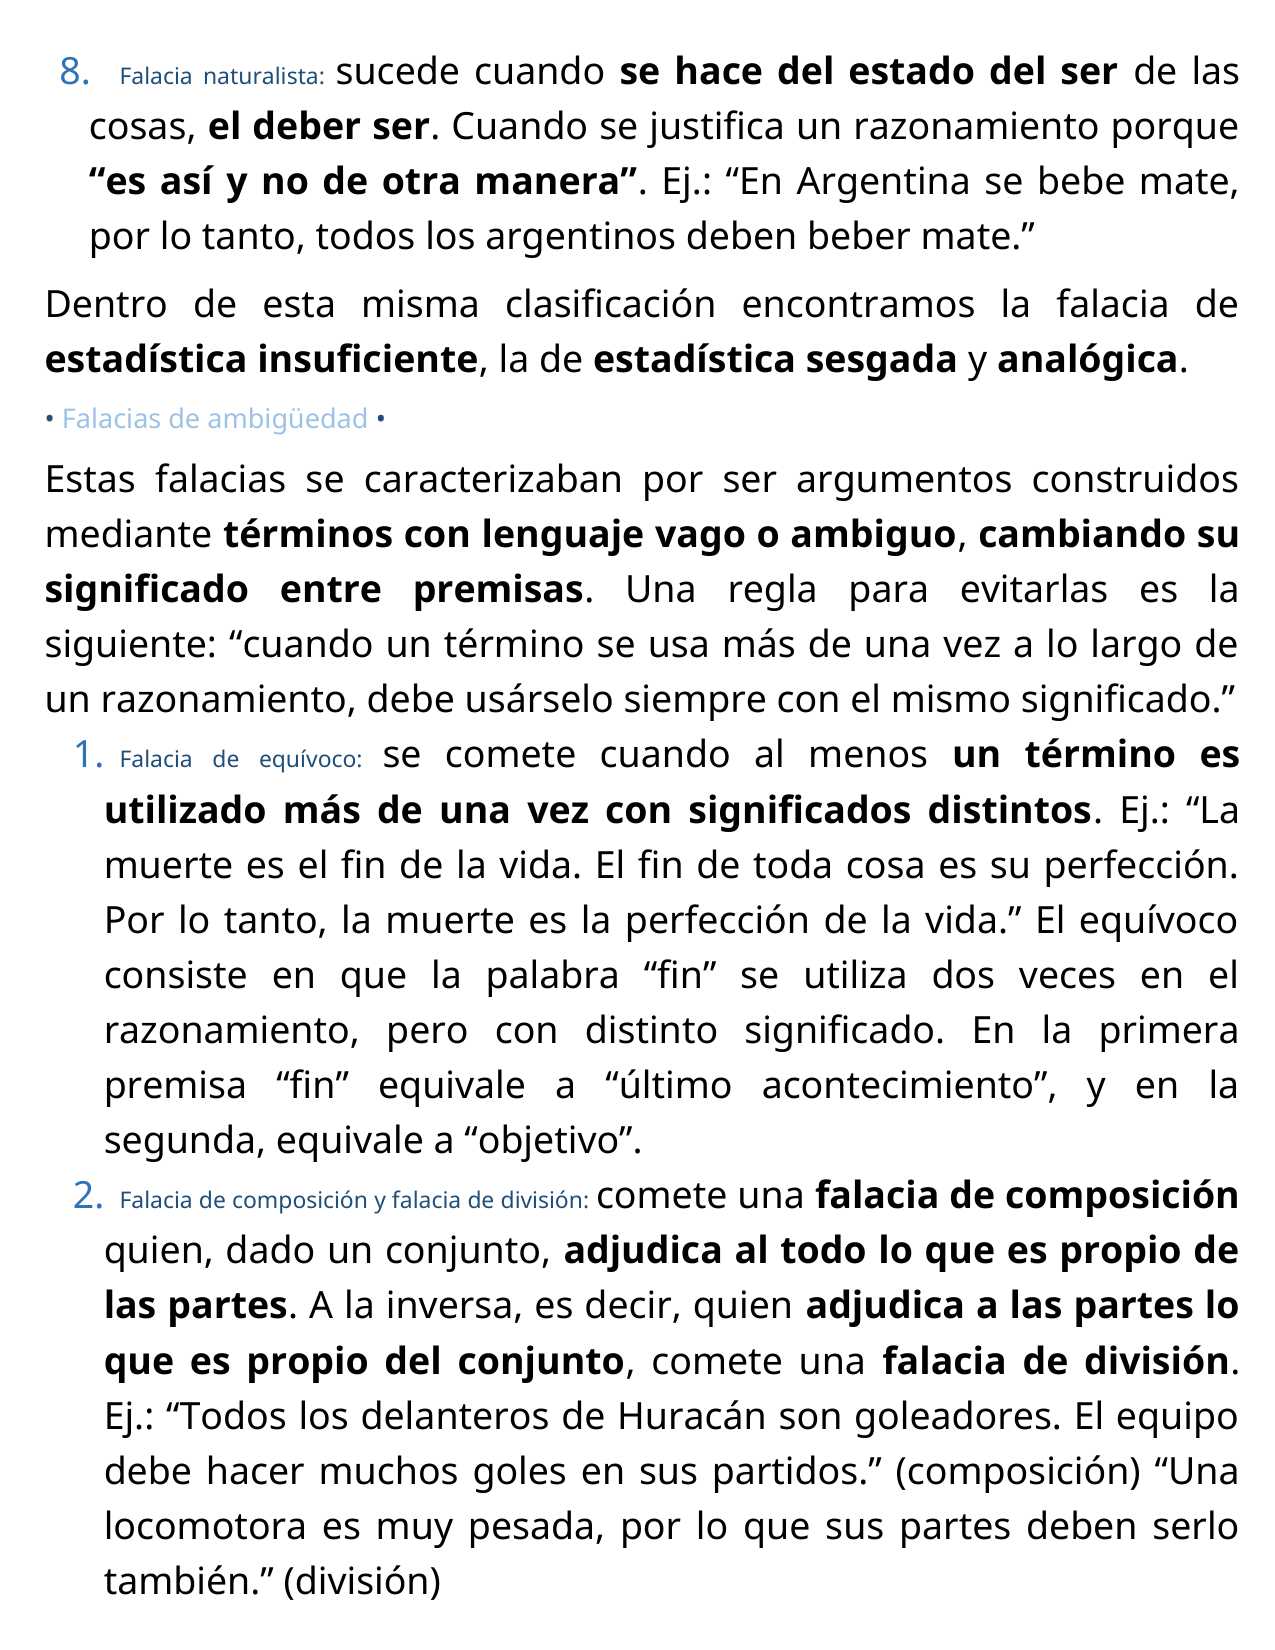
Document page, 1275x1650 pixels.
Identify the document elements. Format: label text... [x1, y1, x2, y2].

list Falacia de composición y falacia de división: comete una falacia de composición quien, dado un conjunto, adjudica al todo lo que es propio de las partes. A la inversa, es decir, quien adjudica a las partes lo que es propio del conjunto, comete una falacia de división. Ej.: “Todos los delanteros de Huracán son goleadores. El equipo debe hacer muchos goles en sus partidos.” (composición) “Una locomotora es muy pesada, por lo que sus partes deben serlo también.” (división) [73, 1169, 1240, 1605]
text • Falacias de ambigüedad • [44, 400, 1240, 437]
list Falacia de equívoco: se comete cuando al menos un término es utilizado más de una vez con significados distintos. Ej.: “La muerte es el fin de la vida. El fin de toda cosa es su perfección. Por lo tanto, la muerte es la perfección de la vida.” El equívoco consiste en que la palabra “fin” se utiliza dos veces en el razonamiento, pero con distinto significado. En la primera premisa “fin” equivale a “último acontecimiento”, y en la segunda, equivale a “objetivo”. [73, 728, 1240, 1164]
text Dentro de esta misma clasificación encontramos la falacia de estadística insuficiente, la de estadística sesgada y analógica. [44, 277, 1240, 383]
text Estas falacias se caracterizaban por ser argumentos construidos mediante términos con lenguaje vago o ambiguo, cambiando su significado entre premisas. Una regla para evitarlas es la siguiente: “cuando un término se usa más de una vez a lo largo de un razonamiento, debe usárselo siempre con el mismo significado.” [44, 452, 1240, 724]
list Falacia naturalista: sucede cuando se hace del estado del ser de las cosas, el deber ser. Cuando se justifica un razonamiento porque “es así y no de otra manera”. Ej.: “En Argentina se bebe mate, por lo tanto, todos los argentinos deben beber mate.” [59, 44, 1240, 261]
